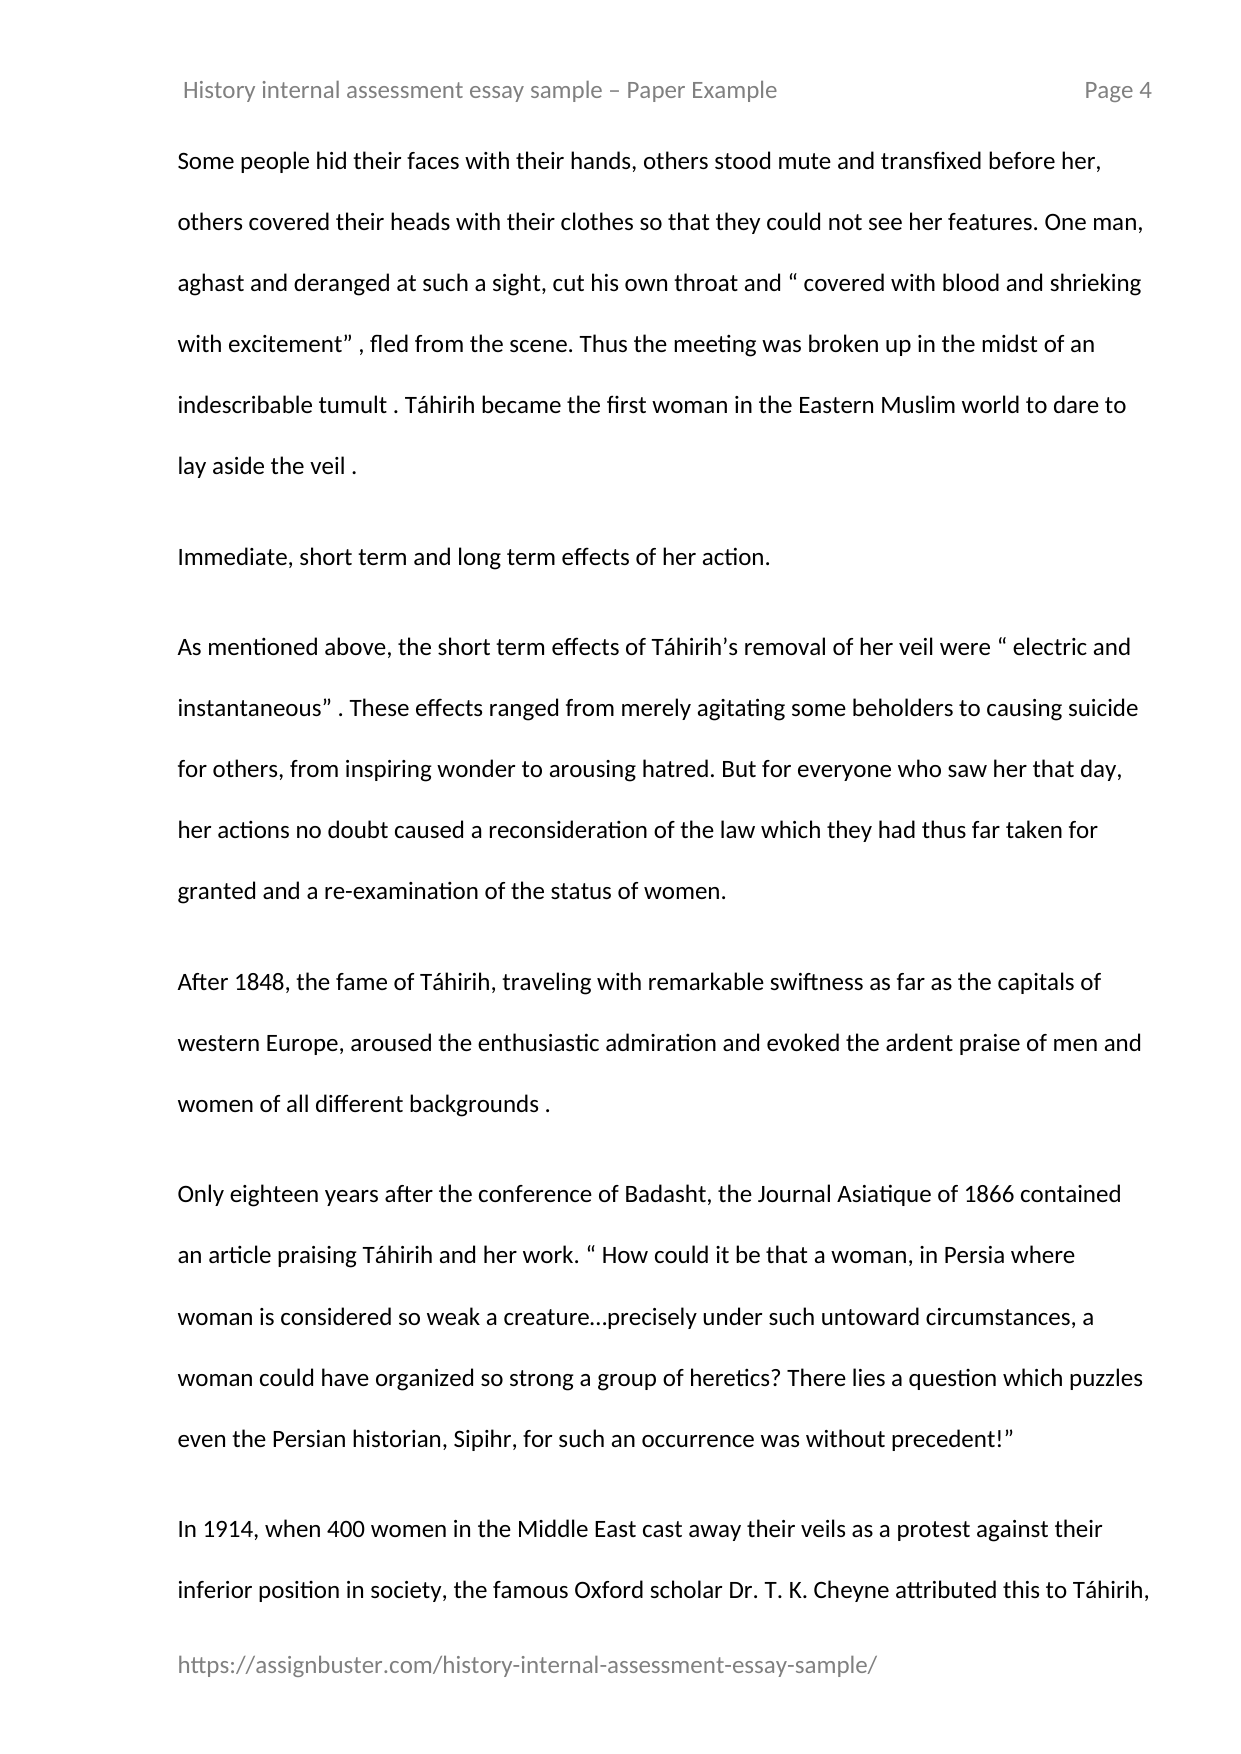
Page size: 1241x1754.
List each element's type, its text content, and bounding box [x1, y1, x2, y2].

text Only eighteen years after the conference of Badasht, the Journal Asiatique of 1866 contained an article praising Táhirih and her work. “ How could it be that a woman, in Persia where woman is considered so weak a creature…precisely under such untoward circumstances, a woman could have organized so strong a group of heretics? There lies a question which puzzles even the Persian historian, Sipihr, for such an occurrence was without precedent!” [177, 1178, 1152, 1453]
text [177, 145, 1152, 481]
text As mentioned above, the short term effects of Táhirih’s removal of her veil were “ electric and instantaneous” . These effects ranged from merely agitating some beholders to causing suicide for others, from inspiring wonder to arousing hatred. But for everyone who saw her that day, her actions no doubt caused a reconsideration of the law which they had thus far taken for granted and a re-examination of the status of women. [177, 631, 1152, 906]
text After 1848, the fame of Táhirih, traveling with remarkable swiftness as far as the capitals of western Europe, aroused the enthusiastic admiration and evoked the ardent praise of men and women of all different backgrounds . [177, 966, 1152, 1118]
text Immediate, short term and long term effects of her action. [177, 541, 1152, 571]
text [177, 1513, 1152, 1605]
